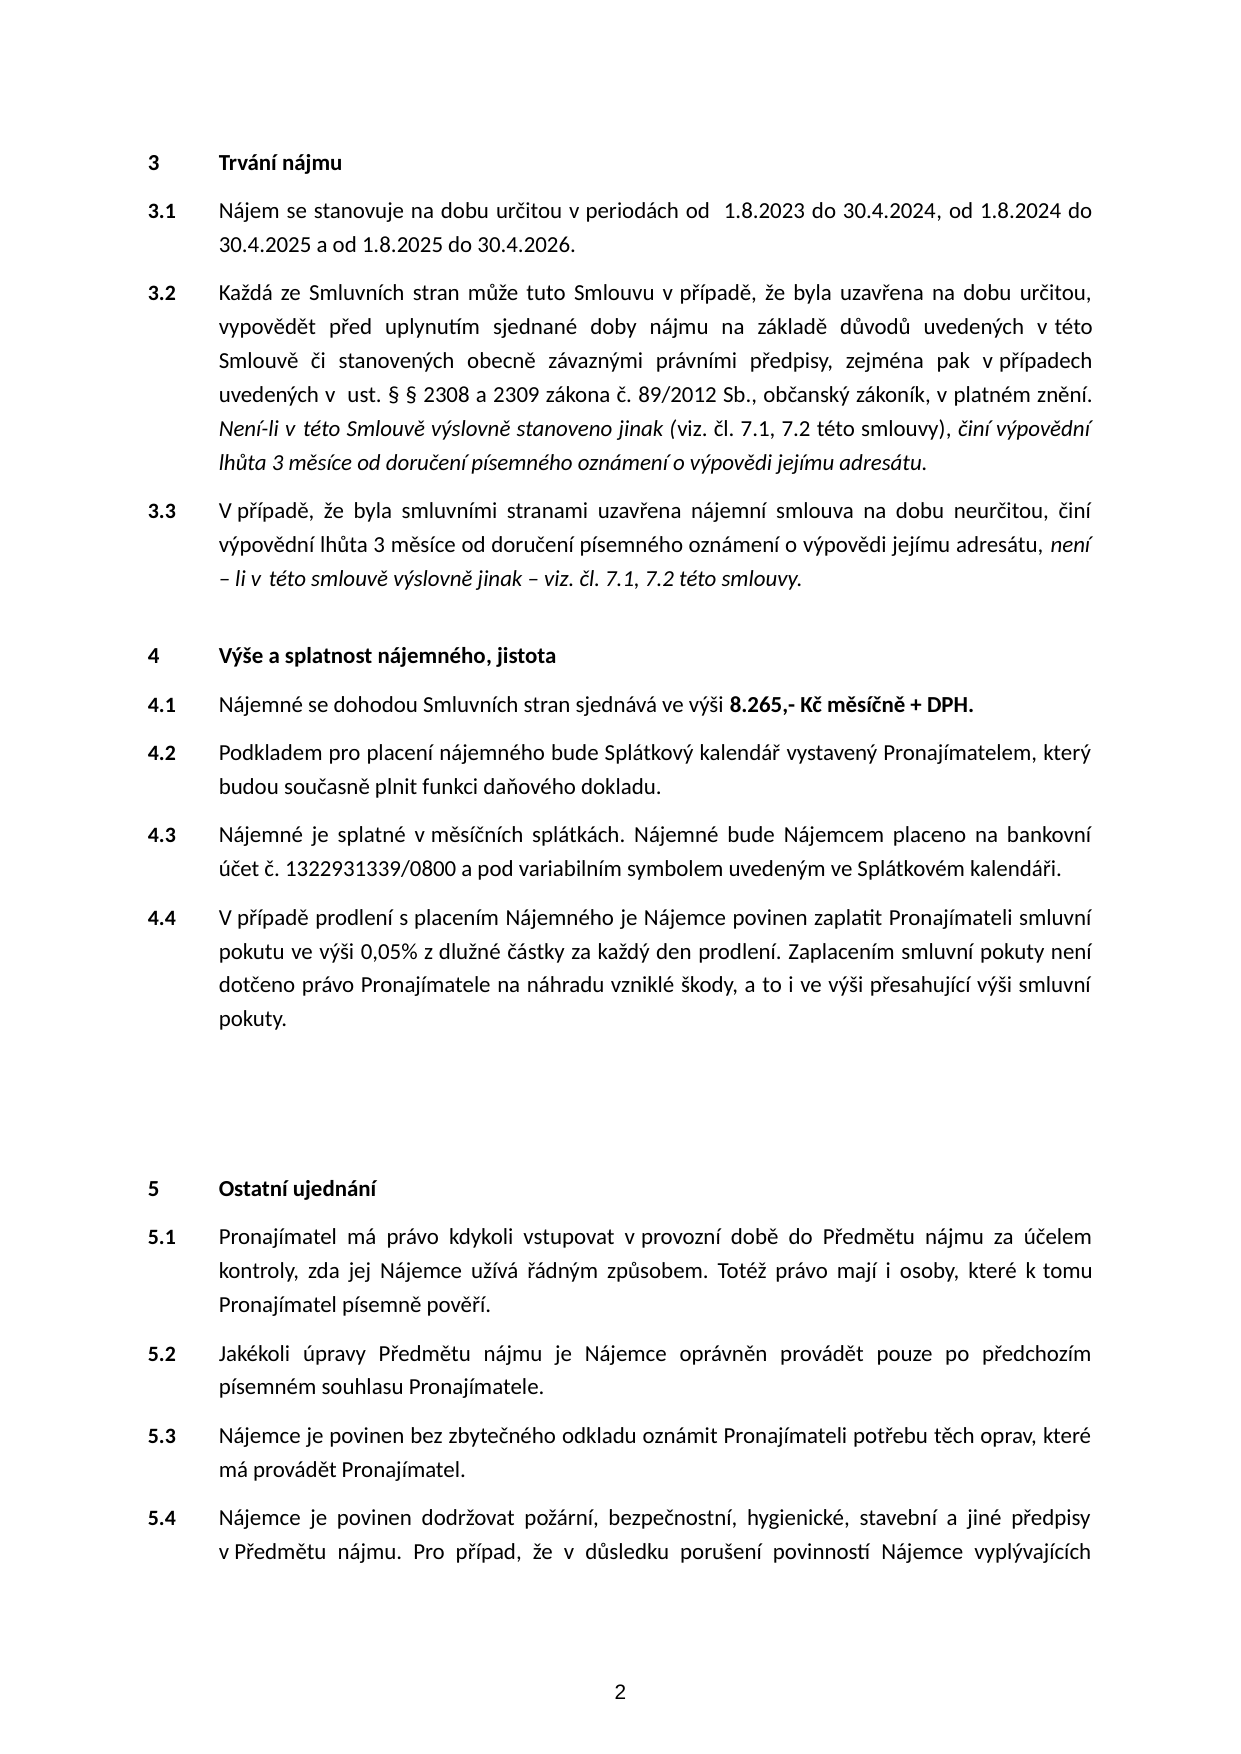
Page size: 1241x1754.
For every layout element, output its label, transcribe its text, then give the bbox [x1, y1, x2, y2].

text Jakékoli úpravy Předmětu nájmu je Nájemce oprávněn provádět pouze po předchozím písemném souhlasu Pronajímatele. [148, 1339, 1092, 1401]
text Ostatní ujednání [148, 1174, 1092, 1202]
text Pronajímatel má právo kdykoli vstupovat v provozní době do Předmětu nájmu za účelem kontroly, zda jej Nájemce užívá řádným způsobem. Totéž právo mají i osoby, které k tomu Pronajímatel písemně pověří. [148, 1222, 1092, 1318]
text V případě prodlení s placením Nájemného je Nájemce povinen zaplatit Pronajímateli smluvní pokutu ve výši 0,05% z dlužné částky za každý den prodlení. Zaplacením smluvní pokuty není dotčeno právo Pronajímatele na náhradu vzniklé škody, a to i ve výši přesahující výši smluvní pokuty. [148, 903, 1092, 1032]
text Podkladem pro placení nájemného bude Splátkový kalendář vystavený Pronajímatelem, který budou současně plnit funkci daňového dokladu. [148, 738, 1092, 800]
text V případě, že byla smluvními stranami uzavřena nájemní smlouva na dobu neurčitou, činí výpovědní lhůta 3 měsíce od doručení písemného oznámení o výpovědi jejímu adresátu, není – li v této smlouvě výslovně jinak – viz. čl. 7.1, 7.2 této smlouvy. [148, 496, 1092, 592]
text Nájemce je povinen bez zbytečného odkladu oznámit Pronajímateli potřebu těch oprav, které má provádět Pronajímatel. [148, 1421, 1092, 1483]
text Nájemné je splatné v měsíčních splátkách. Nájemné bude Nájemcem placeno na bankovní účet č. 1322931339/0800 a pod variabilním symbolem uvedeným ve Splátkovém kalendáři. [148, 821, 1092, 882]
text Výše a splatnost nájemného, jistota [148, 641, 1092, 669]
text Každá ze Smluvních stran může tuto Smlouvu v případě, že byla uzavřena na dobu určitou, vypovědět před uplynutím sjednané doby nájmu na základě důvodů uvedených v této Smlouvě či stanovených obecně závaznými právními předpisy, zejména pak v případech uvedených v ust. § § 2308 a 2309 zákona č. 89/2012 Sb., občanský zákoník, v platném znění. Není-li v této Smlouvě výslovně stanoveno jinak (viz. čl. 7.1, 7.2 této smlouvy), činí výpovědní lhůta 3 měsíce od doručení písemného oznámení o výpovědi jejímu adresátu. [148, 278, 1092, 476]
text Trvání nájmu [148, 148, 1092, 176]
list Nájem se stanovuje na dobu určitou v periodách od 1.8.2023 do 30.4.2024, od 1.8.2024 do 30.4.2025 a od 1.8.2025 do 30.4.2026. [148, 196, 1092, 258]
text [148, 1503, 1092, 1565]
list Nájemné se dohodou Smluvních stran sjednává ve výši 8.265,- Kč měsíčně + DPH. [148, 690, 1092, 718]
